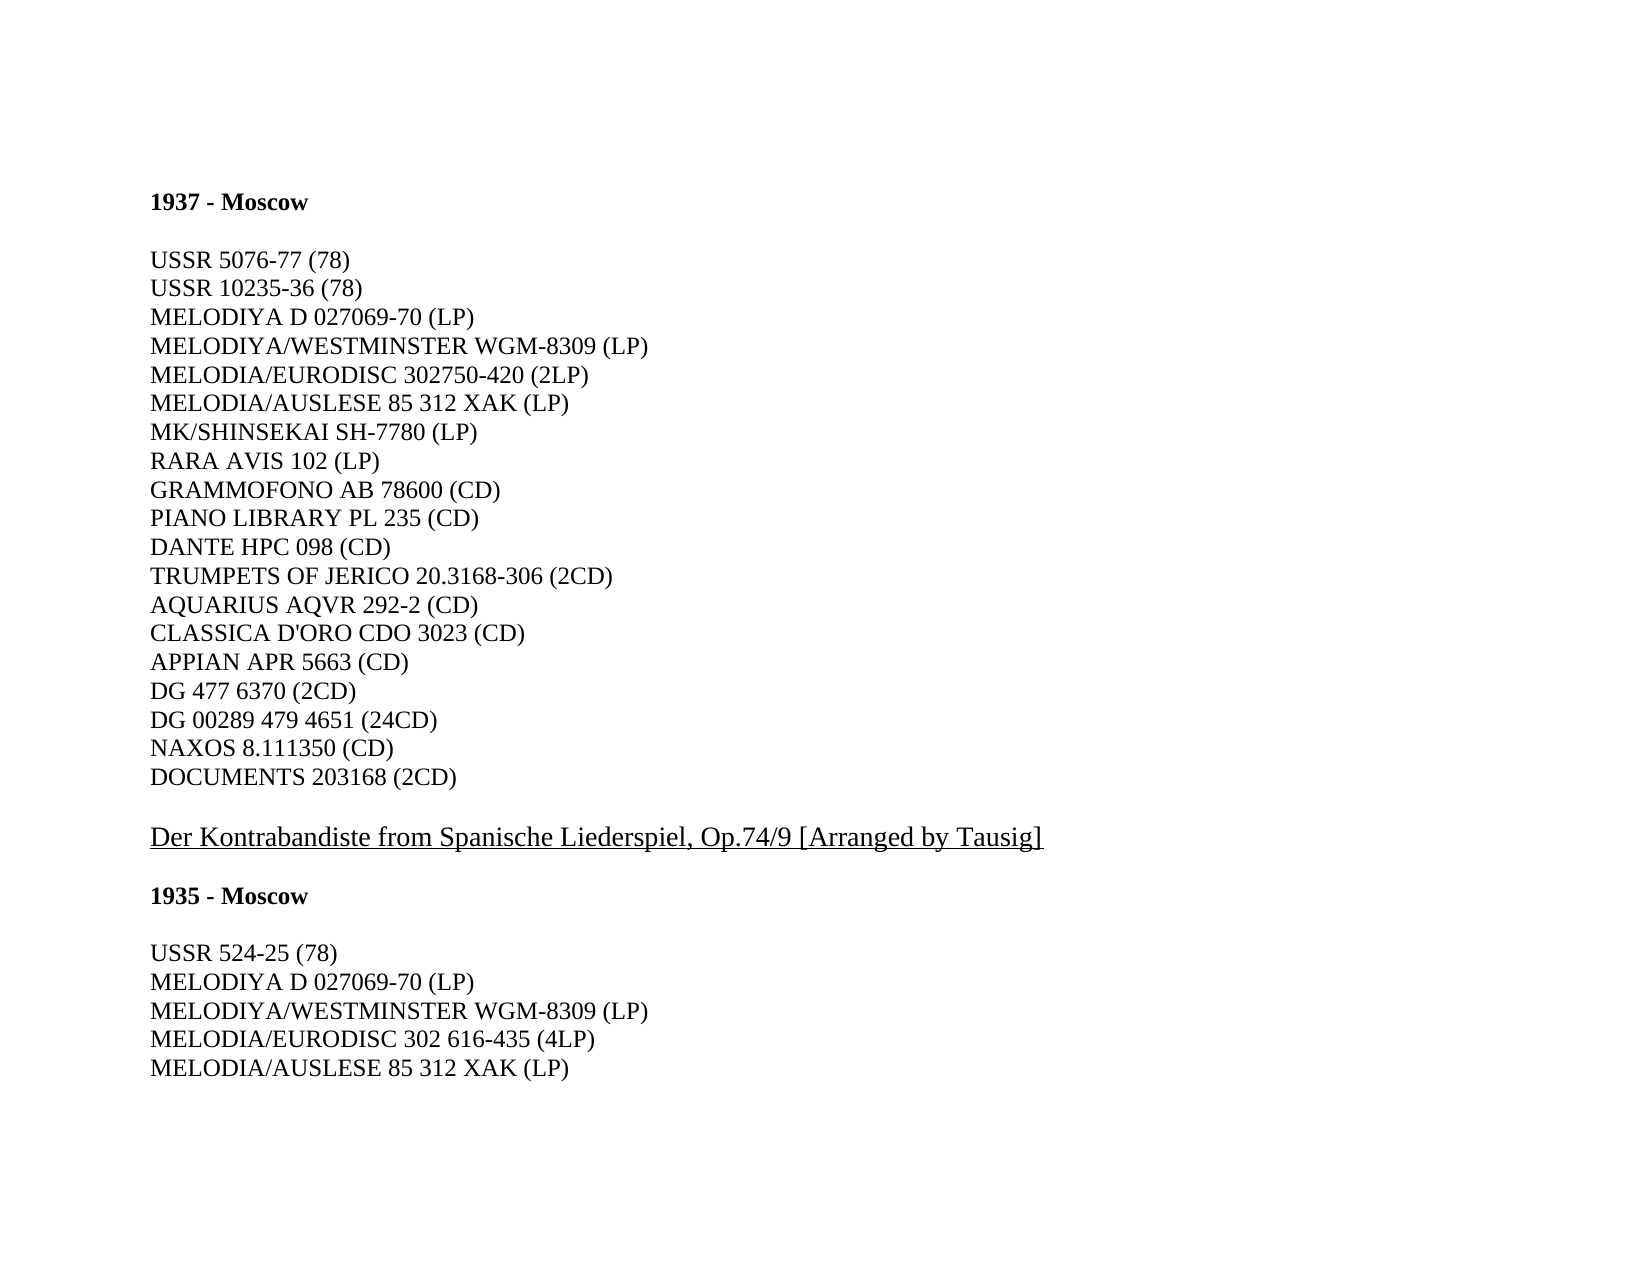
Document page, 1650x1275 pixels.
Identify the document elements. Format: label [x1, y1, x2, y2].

text [150, 187, 1500, 1082]
